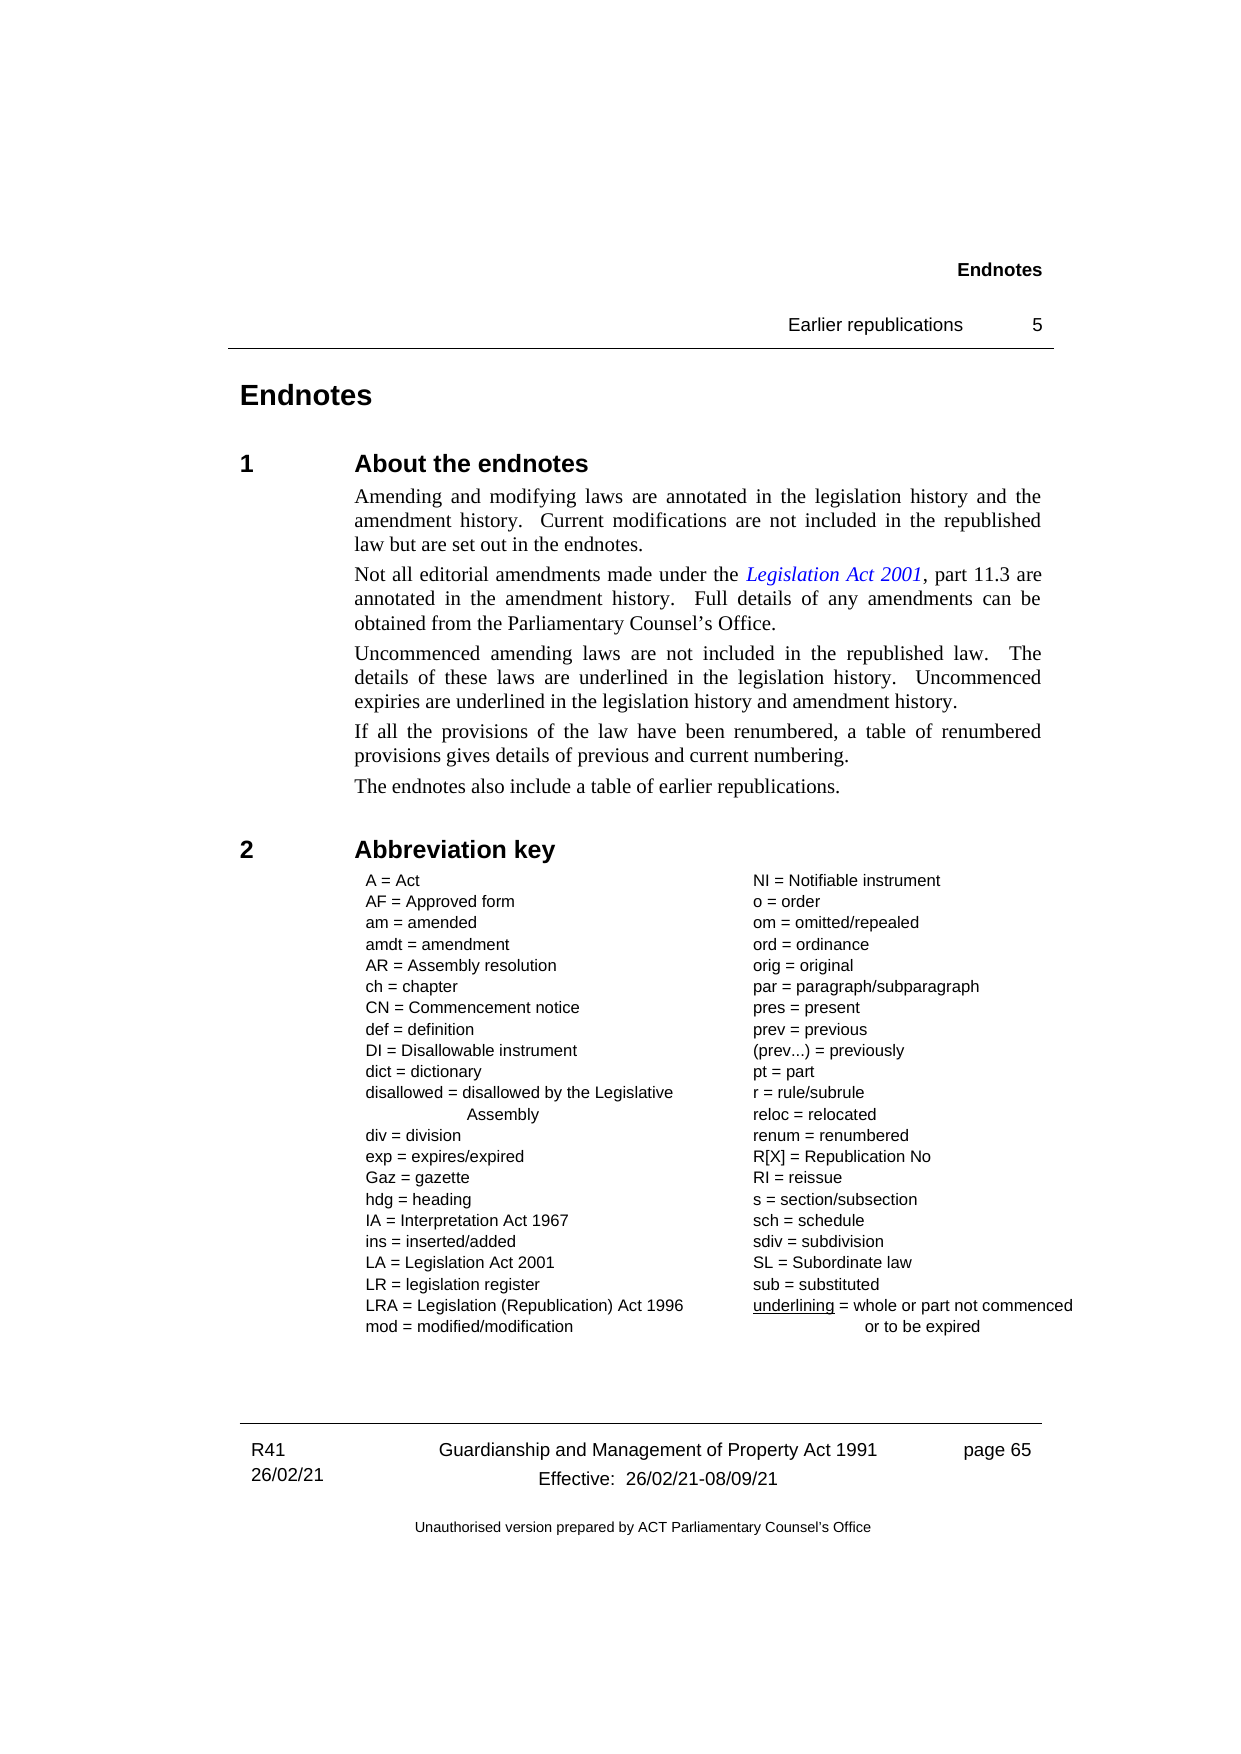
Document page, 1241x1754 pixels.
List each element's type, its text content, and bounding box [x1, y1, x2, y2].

table_cell ch = chapter [354, 975, 742, 996]
table_cell sub = substituted [742, 1273, 1122, 1294]
text 2 Abbreviation key [239, 835, 1042, 864]
table_cell pres = present [742, 996, 1122, 1017]
table_cell def = definition [354, 1018, 742, 1039]
text Not all editorial amendments made under the Legislation Act 2001, part 11.3 are annotated in the amendment history. Full details of any amendments can be obtained from the Parliamentary Counsel’s Office. [354, 562, 1042, 634]
table_cell amdt = amendment [354, 933, 742, 954]
table_cell div = division [354, 1124, 742, 1145]
table_cell IA = Interpretation Act 1967 [354, 1209, 742, 1230]
text If all the provisions of the law have been renumbered, a table of renumbered provisions gives details of previous and current numbering. [354, 719, 1042, 767]
table_cell disallowed = disallowed by the Legislative [354, 1081, 742, 1102]
table_header A = Act [354, 869, 742, 890]
table_cell om = omitted/repealed [742, 911, 1122, 932]
table_cell mod = modified/modification [354, 1315, 742, 1336]
table_cell R[X] = Republication No [742, 1145, 1122, 1166]
table_cell pt = part [742, 1060, 1122, 1081]
table_cell dict = dictionary [354, 1060, 742, 1081]
table_cell s = section/subsection [742, 1188, 1122, 1209]
table_cell LA = Legislation Act 2001 [354, 1251, 742, 1272]
text The endnotes also include a table of earlier republications. [354, 773, 1042, 798]
table_cell r = rule/subrule [742, 1081, 1122, 1102]
table_cell RI = reissue [742, 1166, 1122, 1187]
table_cell AR = Assembly resolution [354, 954, 742, 975]
text Endnotes [239, 378, 1042, 411]
table_cell sch = schedule [742, 1209, 1122, 1230]
table_cell DI = Disallowable instrument [354, 1039, 742, 1060]
table_cell AF = Approved form [354, 890, 742, 911]
table_cell exp = expires/expired [354, 1145, 742, 1166]
table_cell Gaz = gazette [354, 1166, 742, 1187]
table_cell SL = Subordinate law [742, 1251, 1122, 1272]
table_cell or to be expired [742, 1315, 1122, 1336]
table_cell underlining = whole or part not commenced [742, 1294, 1122, 1315]
table_cell CN = Commencement notice [354, 996, 742, 1017]
table_cell ins = inserted/added [354, 1230, 742, 1251]
table_cell Assembly [354, 1103, 742, 1124]
table_cell renum = renumbered [742, 1124, 1122, 1145]
text Uncommenced amending laws are not included in the republished law. The details of these laws are underlined in the legislation history. Uncommenced expiries are underlined in the legislation history and amendment history. [354, 641, 1042, 713]
table_cell o = order [742, 890, 1122, 911]
table_cell LRA = Legislation (Republication) Act 1996 [354, 1294, 742, 1315]
table_cell orig = original [742, 954, 1122, 975]
table_cell reloc = relocated [742, 1103, 1122, 1124]
text Amending and modifying laws are annotated in the legislation history and the amendment history. Current modifications are not included in the republished law but are set out in the endnotes. [354, 484, 1042, 556]
table_cell LR = legislation register [354, 1273, 742, 1294]
table_cell prev = previous [742, 1018, 1122, 1039]
table_header NI = Notifiable instrument [742, 869, 1122, 890]
table_cell sdiv = subdivision [742, 1230, 1122, 1251]
table_cell hdg = heading [354, 1188, 742, 1209]
table_cell ord = ordinance [742, 933, 1122, 954]
text 1 About the endnotes [239, 449, 1042, 478]
table_cell am = amended [354, 911, 742, 932]
table_cell (prev...) = previously [742, 1039, 1122, 1060]
table_cell par = paragraph/subparagraph [742, 975, 1122, 996]
